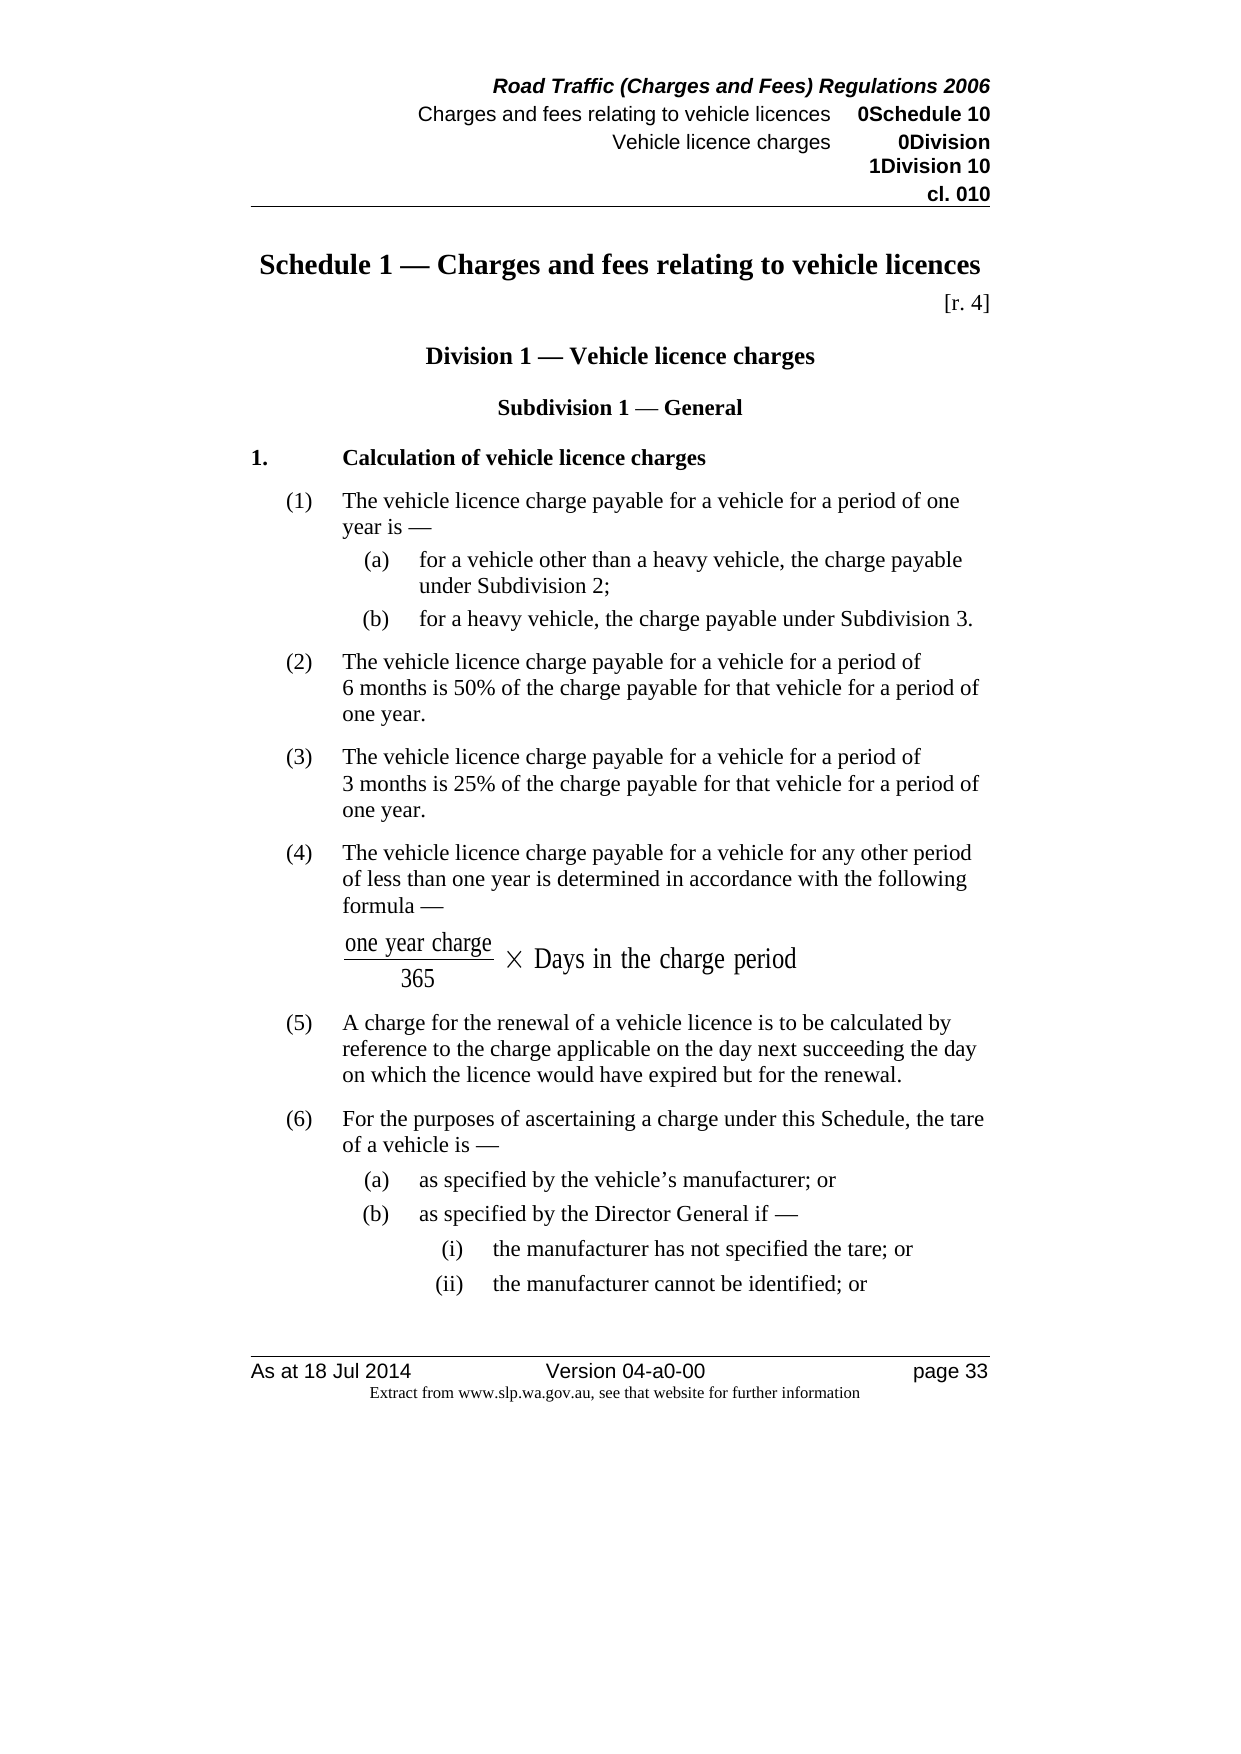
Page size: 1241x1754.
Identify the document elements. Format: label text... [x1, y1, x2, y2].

text (3) The vehicle licence charge payable for a vehicle for a period of 3 months is 25% of the charge payable for that vehicle for a period of one year. [251, 743, 990, 822]
text (a) as specified by the vehicle’s manufacturer; or [251, 1166, 990, 1192]
text [r. 4] [251, 289, 990, 316]
subtitle Division 1 — Vehicle licence charges [251, 341, 990, 369]
subtitle Subdivision 1 — General [251, 394, 990, 421]
subtitle Schedule 1 — Charges and fees relating to vehicle licences [251, 247, 990, 281]
text (b) for a heavy vehicle, the charge payable under Subdivision 3. [251, 605, 990, 631]
subtitle 1. Calculation of vehicle licence charges [251, 444, 990, 470]
text (b) as specified by the Director General if — [251, 1200, 990, 1227]
text (ii) the manufacturer cannot be identified; or [251, 1270, 990, 1296]
text (a) for a vehicle other than a heavy vehicle, the charge payable under Subdivision 2; [251, 546, 990, 598]
text (6) For the purposes of ascertaining a charge under this Schedule, the tare of a vehicle is — [251, 1104, 990, 1157]
text (1) The vehicle licence charge payable for a vehicle for a period of one year is — [251, 487, 990, 539]
text (i) the manufacturer has not specified the tare; or [251, 1235, 990, 1261]
text (5) A charge for the renewal of a vehicle licence is to be calculated by reference to the charge applicable on the day next succeeding the day on which the licence would have expired but for the renewal. [251, 1009, 990, 1088]
text (4) The vehicle licence charge payable for a vehicle for any other period of less than one year is determined in accordance with the following formula — [251, 839, 990, 918]
text (2) The vehicle licence charge payable for a vehicle for a period of 6 months is 50% of the charge payable for that vehicle for a period of one year. [251, 648, 990, 727]
